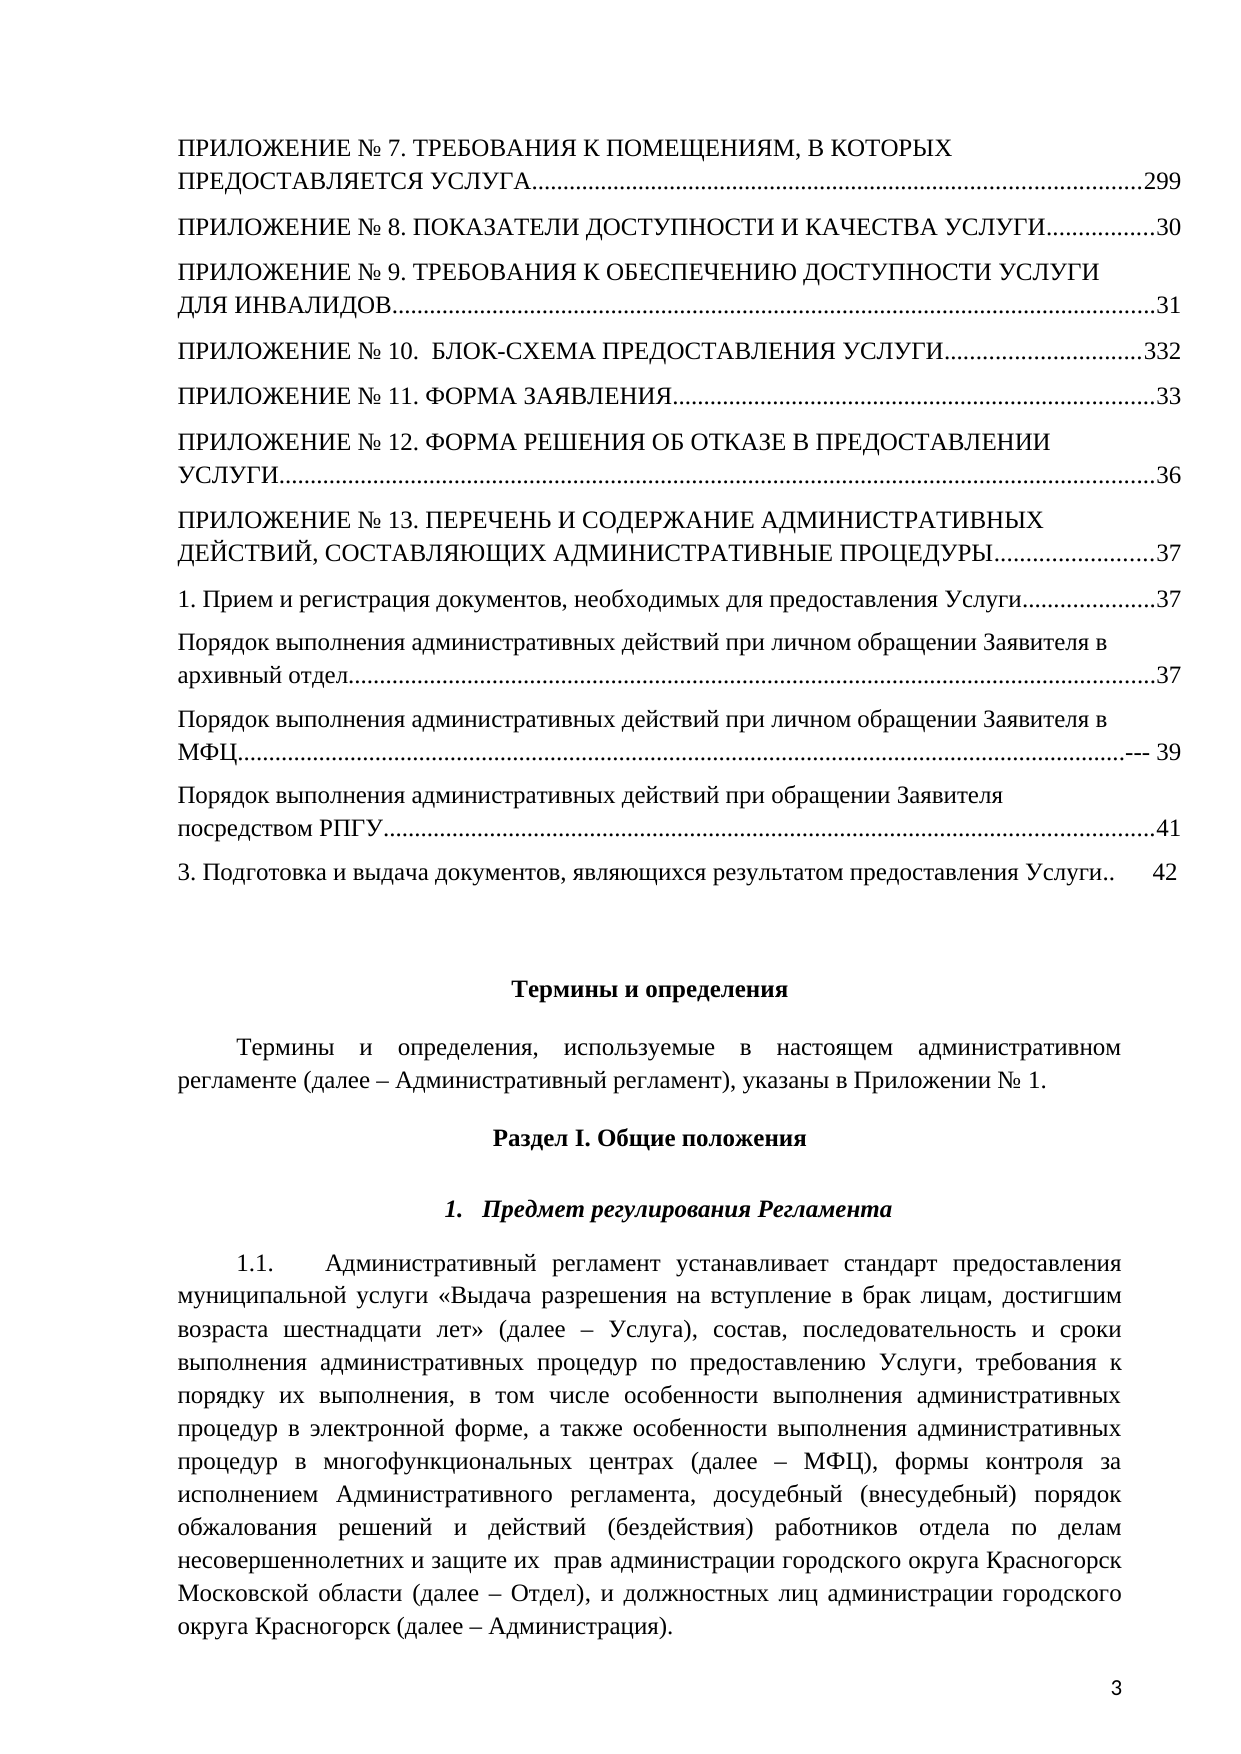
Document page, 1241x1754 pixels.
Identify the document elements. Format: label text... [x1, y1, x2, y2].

text Порядок выполнения административных действий при личном обращении Заявителя в МФЦ --- 39 [177, 704, 1122, 766]
text Порядок выполнения административных действий при личном обращении Заявителя в архивный отдел 37 [177, 627, 1122, 689]
text Термины и определения, используемые в настоящем административном регламенте (далее – Административный регламент), указаны в Приложении № 1. [177, 1032, 1122, 1094]
text Приложение № 11. Форма заявления 33 [177, 381, 1122, 410]
text Порядок выполнения административных действий при обращении Заявителя посредством РПГУ 41 [177, 780, 1122, 842]
text 3. Подготовка и выдача документов, являющихся результатом предоставления Услуги.. 42 [177, 857, 1181, 886]
text Административный регламент устанавливает стандарт предоставления муниципальной услуги «Выдача разрешения на вступление в брак лицам, достигшим возраста шестнадцати лет» (далее – Услуга), состав, последовательность и сроки выполнения административных процедур по предоставлению Услуги, требования к порядку их выполнения, в том числе особенности выполнения административных процедур в электронной форме, а также особенности выполнения административных процедур в многофункциональных центрах (далее – МФЦ), формы контроля за исполнением Административного регламента, досудебный (внесудебный) порядок обжалования решений и действий (бездействия) работников отдела по делам несовершеннолетних и защите их прав администрации городского округа Красногорск Московской области (далее – Отдел), и должностных лиц администрации городского округа Красногорск (далее – Администрация). [177, 1248, 1122, 1639]
text Приложение № 7. Требования к помещениям, в которых предоставляется Услуга 299 [177, 133, 1122, 195]
text Предмет регулирования Регламента [215, 1194, 1122, 1223]
text Приложение № 8. Показатели доступности и качества Услуги 30 [177, 212, 1122, 241]
text Приложение № 9. Требования к обеспечению доступности Услуги для инвалидов 31 [177, 257, 1122, 319]
text Приложение № 10. Блок-схема предоставления Услуги 332 [177, 336, 1122, 365]
text Приложение № 13. Перечень и содержание административных действий, составляющих административные процедуры 37 [177, 506, 1122, 567]
text Раздел I. Общие положения [177, 1123, 1122, 1152]
text Термины и определения [177, 974, 1122, 1003]
text 1. Прием и регистрация документов, необходимых для предоставления Услуги 37 [177, 584, 1122, 613]
text Приложение № 12. Форма решения об отказе в предоставлении услуги 36 [177, 427, 1122, 489]
